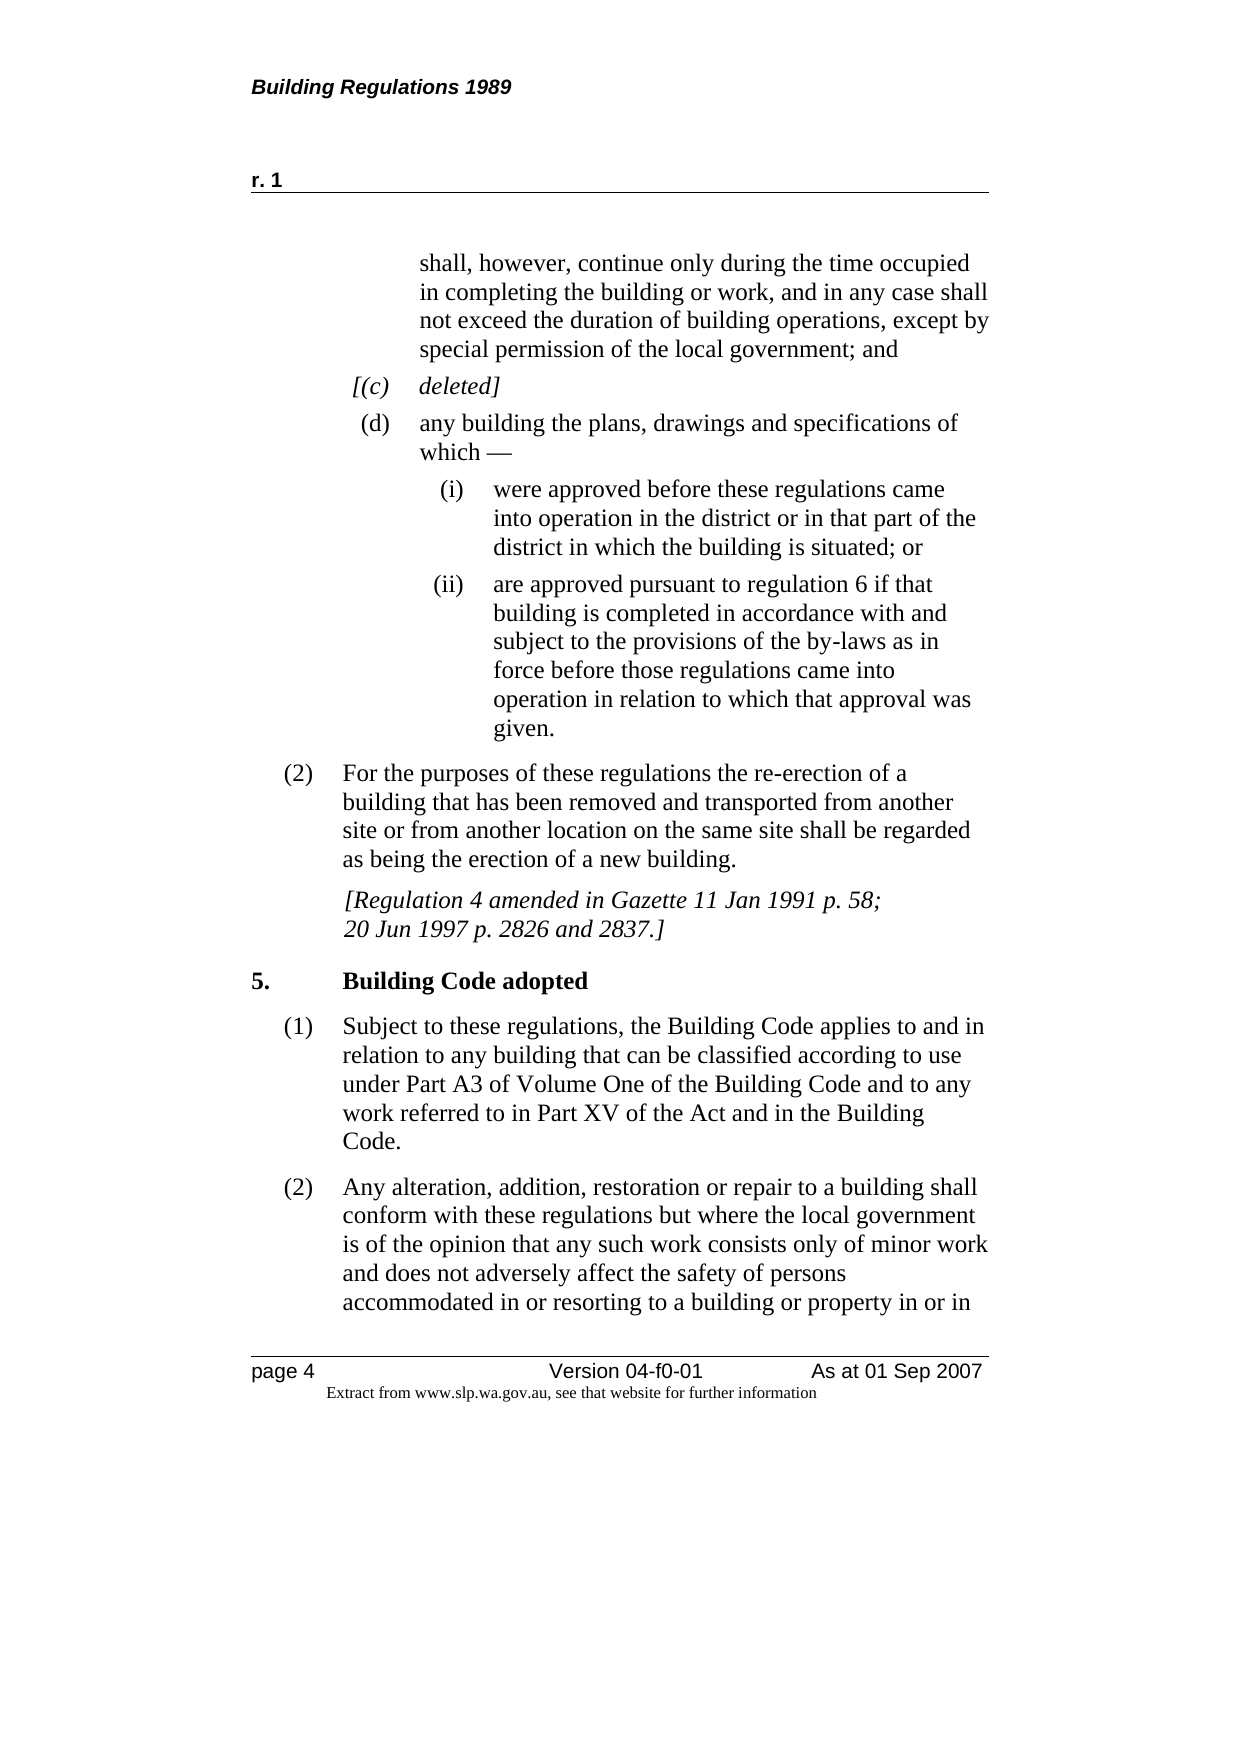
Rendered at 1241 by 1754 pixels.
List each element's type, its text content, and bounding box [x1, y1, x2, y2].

text [(c) deleted] [251, 371, 989, 400]
text (ii) are approved pursuant to regulation 6 if that building is completed in accordance with and subject to the provisions of the by-laws as in force before those regulations came into operation in relation to which that approval was given. [251, 569, 989, 741]
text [251, 248, 989, 363]
text (2) For the purposes of these regulations the re-erection of a building that has been removed and transported from another site or from another location on the same site shall be regarded as being the erection of a new building. [251, 758, 989, 873]
text (d) any building the plans, drawings and specifications of which — [251, 408, 989, 466]
subtitle 5. Building Code adopted [251, 966, 989, 995]
text [Regulation 4 amended in Gazette 11 Jan 1991 p. 58; 20 Jun 1997 p. 2826 and 2837.] [251, 886, 989, 943]
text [251, 1172, 989, 1316]
text (i) were approved before these regulations came into operation in the district or in that part of the district in which the building is situated; or [251, 474, 989, 561]
text (1) Subject to these regulations, the Building Code applies to and in relation to any building that can be classified according to use under Part A3 of Volume One of the Building Code and to any work referred to in Part XV of the Act and in the Building Code. [251, 1011, 989, 1155]
